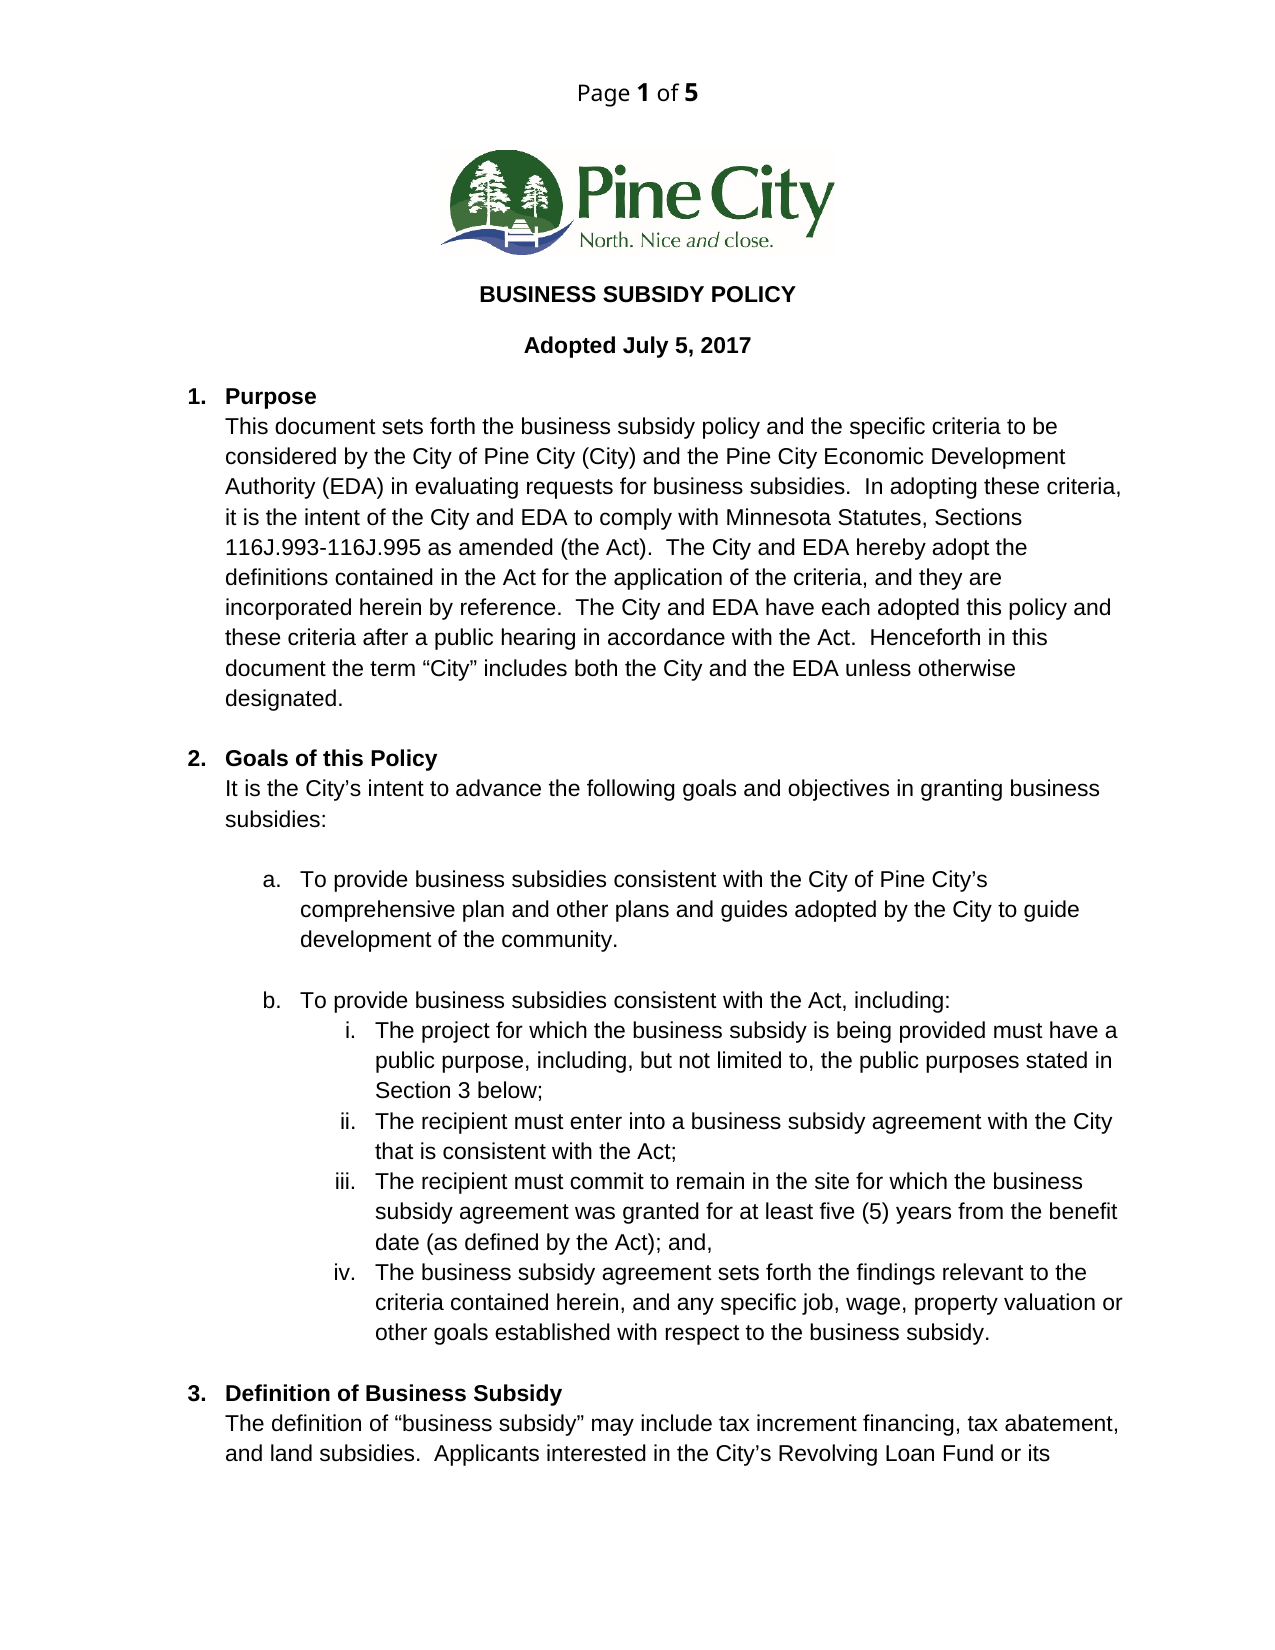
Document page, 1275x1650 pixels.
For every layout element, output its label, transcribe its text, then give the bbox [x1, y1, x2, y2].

text This document sets forth the business subsidy policy and the specific criteria to be considered by the City of Pine City (City) and the Pine City Economic Development Authority (EDA) in evaluating requests for business subsidies. In adopting these criteria, it is the intent of the City and EDA to comply with Minnesota Statutes, Sections 116J.993-116J.995 as amended (the Act). The City and EDA hereby adopt the definitions contained in the Act for the application of the criteria, and they are incorporated herein by reference. The City and EDA have each adopted this policy and these criteria after a public hearing in accordance with the Act. Henceforth in this document the term “City” includes both the City and the EDA unless otherwise designated. [225, 413, 1125, 711]
list Purpose [187, 383, 1125, 409]
list Goals of this Policy [187, 745, 1125, 771]
list To provide business subsidies consistent with the Act, including: [262, 987, 1125, 1013]
list Definition of Business Subsidy [187, 1379, 1125, 1406]
picture [440, 150, 835, 255]
text BUSINESS SUBSIDY POLICY [150, 281, 1125, 307]
list To provide business subsidies consistent with the City of Pine City’s comprehensive plan and other plans and guides adopted by the City to guide development of the community. [262, 866, 1125, 953]
list The recipient must commit to remain in the site for which the business subsidy agreement was granted for at least five (5) years from the benefit date (as defined by the Act); and, [356, 1168, 1125, 1255]
list The recipient must enter into a business subsidy agreement with the City that is consistent with the Act; [356, 1108, 1125, 1164]
list The business subsidy agreement sets forth the findings relevant to the criteria contained herein, and any specific job, wage, property valuation or other goals established with respect to the business subsidy. [356, 1259, 1125, 1345]
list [225, 1410, 1125, 1466]
list It is the City’s intent to advance the following goals and objectives in granting business subsidies: [225, 775, 1125, 832]
list The project for which the business subsidy is being provided must have a public purpose, including, but not limited to, the public purposes stated in Section 3 below; [356, 1017, 1125, 1104]
text Adopted July 5, 2017 [150, 332, 1125, 358]
